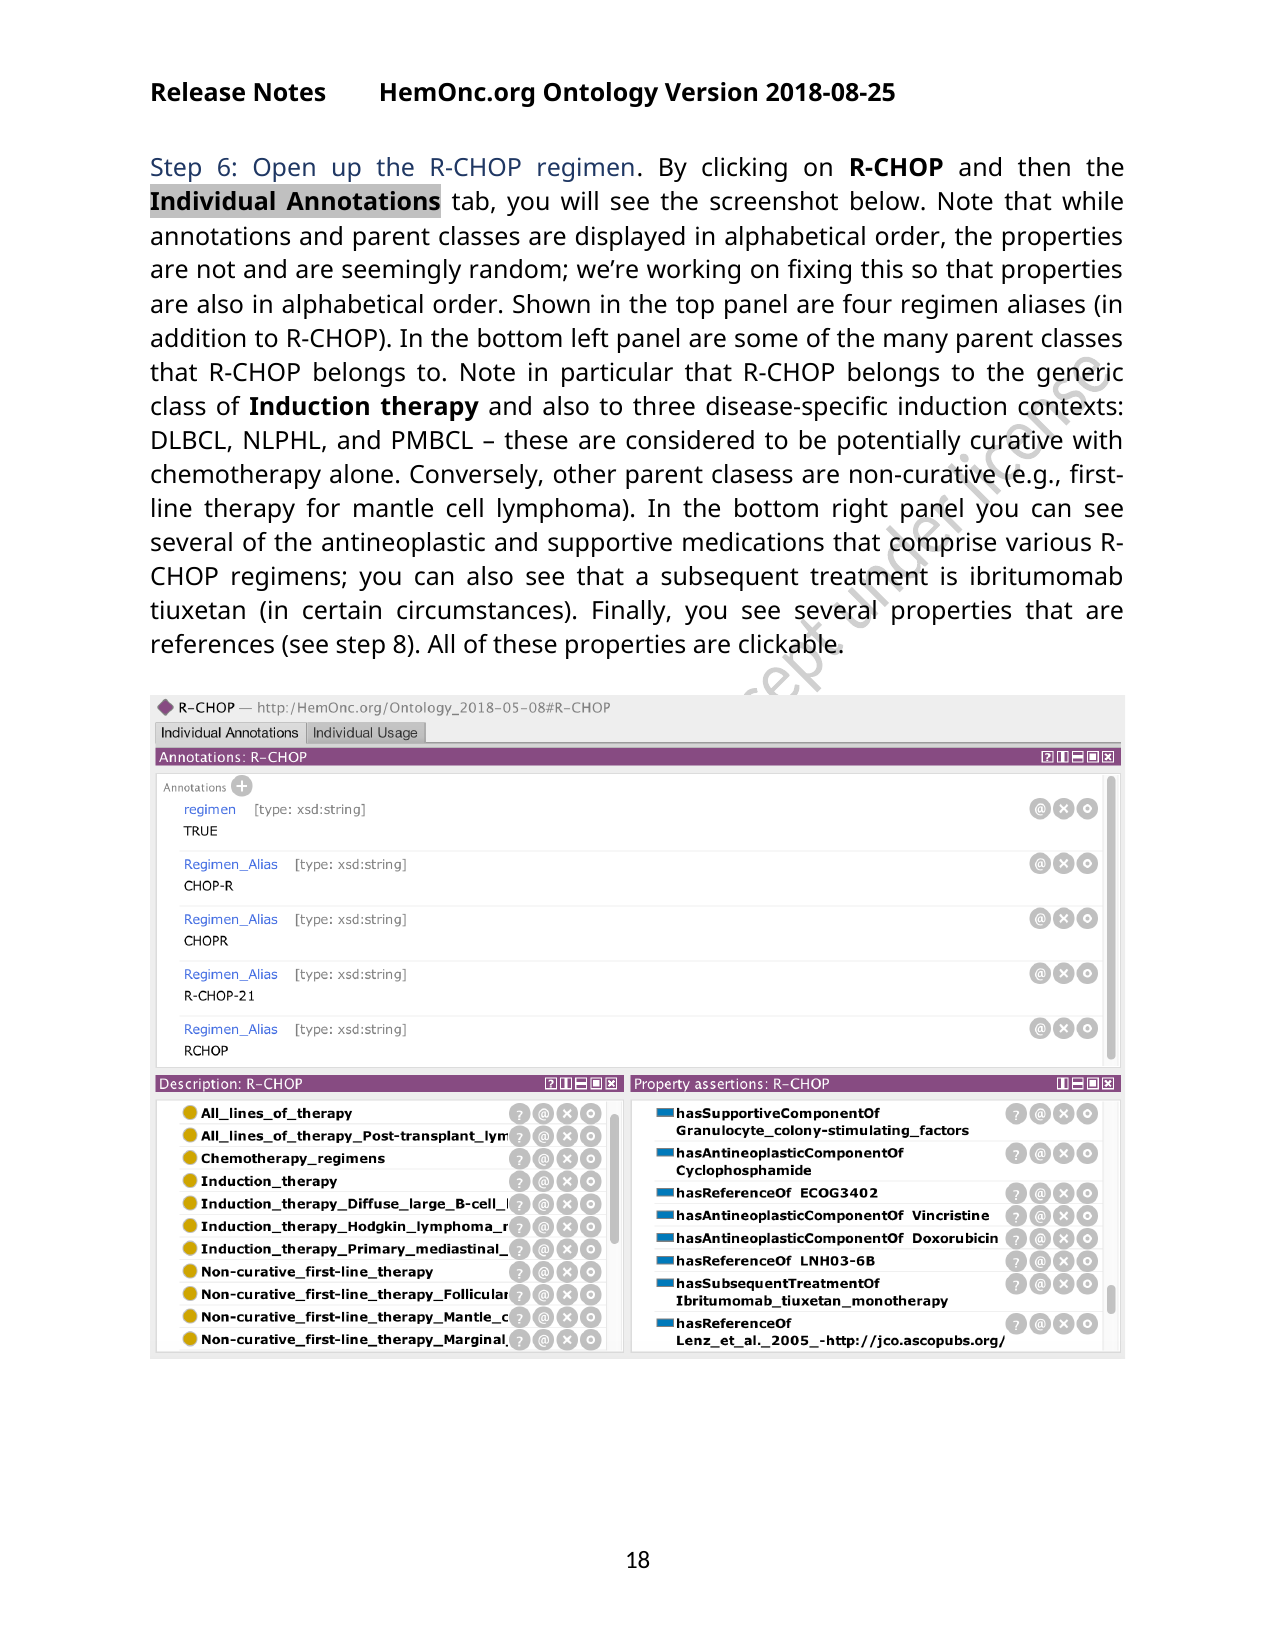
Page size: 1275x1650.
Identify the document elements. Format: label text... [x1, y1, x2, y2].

picture [150, 695, 1125, 1359]
text Step 6: Open up the R-CHOP regimen. By clicking on R-CHOP and then the Individual Annotations tab, you will see the screenshot below. Note that while annotations and parent classes are displayed in alphabetical order, the properties are not and are seemingly random; we’re working on fixing this so that properties are also in alphabetical order. Shown in the top panel are four regimen aliases (in addition to R-CHOP). In the bottom left panel are some of the many parent classes that R-CHOP belongs to. Note in particular that R-CHOP belongs to the generic class of Induction therapy and also to three disease-specific induction contexts: DLBCL, NLPHL, and PMBCL – these are considered to be potentially curative with chemotherapy alone. Conversely, other parent clasess are non-curative (e.g., first-line therapy for mantle cell lymphoma). In the bottom right panel you can see several of the antineoplastic and supportive medications that comprise various R-CHOP regimens; you can also see that a subsequent treatment is ibritumomab tiuxetan (in certain circumstances). Finally, you see several properties that are references (see step 8). All of these properties are clickable. [150, 150, 1125, 661]
